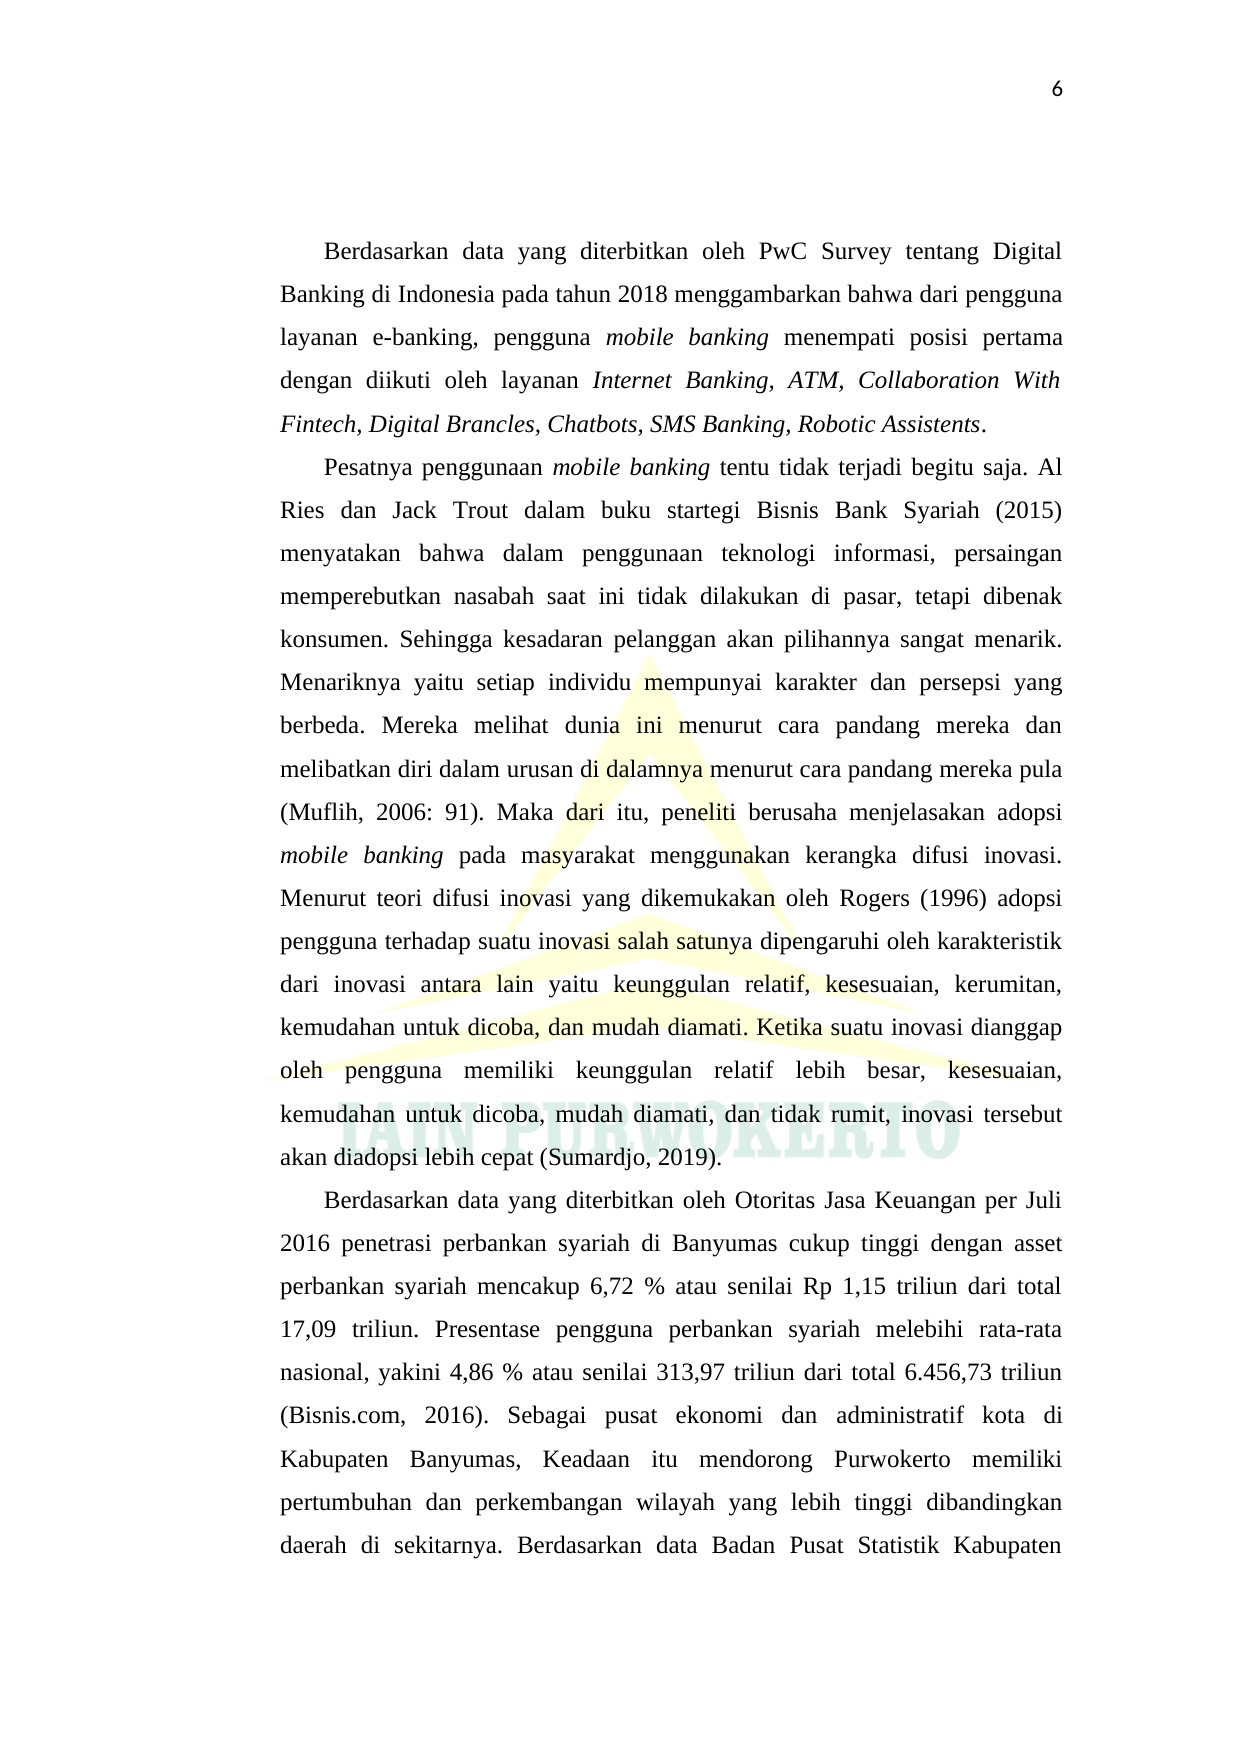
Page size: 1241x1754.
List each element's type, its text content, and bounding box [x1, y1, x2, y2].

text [280, 1185, 1063, 1559]
text Berdasarkan data yang diterbitkan oleh PwC Survey tentang Digital Banking di Indonesia pada tahun 2018 menggambarkan bahwa dari pengguna layanan e-banking, pengguna mobile banking menempati posisi pertama dengan diikuti oleh layanan Internet Banking, ATM, Collaboration With Fintech, Digital Brancles, Chatbots, SMS Banking, Robotic Assistents. [280, 236, 1063, 437]
text Pesatnya penggunaan mobile banking tentu tidak terjadi begitu saja. Al Ries dan Jack Trout dalam buku startegi Bisnis Bank Syariah (2015) menyatakan bahwa dalam penggunaan teknologi informasi, persaingan memperebutkan nasabah saat ini tidak dilakukan di pasar, tetapi dibenak konsumen. Sehingga kesadaran pelanggan akan pilihannya sangat menarik. Menariknya yaitu setiap individu mempunyai karakter dan persepsi yang berbeda. Mereka melihat dunia ini menurut cara pandang mereka dan melibatkan diri dalam urusan di dalamnya menurut cara pandang mereka pula (Muflih, 2006: 91). Maka dari itu, peneliti berusaha menjelasakan adopsi mobile banking pada masyarakat menggunakan kerangka difusi inovasi. Menurut teori difusi inovasi yang dikemukakan oleh Rogers (1996) adopsi pengguna terhadap suatu inovasi salah satunya dipengaruhi oleh karakteristik dari inovasi antara lain yaitu keunggulan relatif, kesesuaian, kerumitan, kemudahan untuk dicoba, dan mudah diamati. Ketika suatu inovasi dianggap oleh pengguna memiliki keunggulan relatif lebih besar, kesesuaian, kemudahan untuk dicoba, mudah diamati, dan tidak rumit, inovasi tersebut akan diadopsi lebih cepat (Sumardjo, 2019). [280, 452, 1063, 1171]
